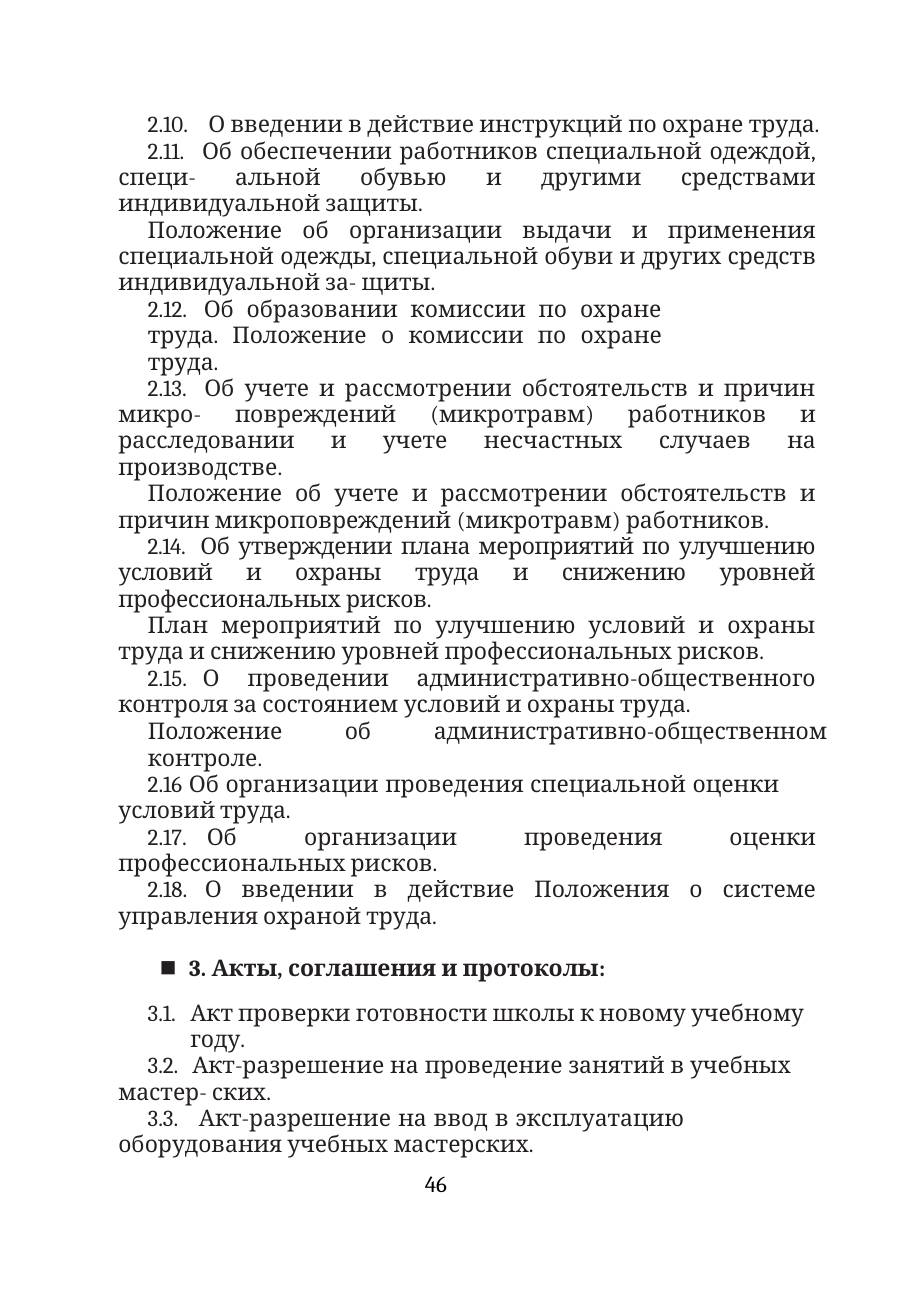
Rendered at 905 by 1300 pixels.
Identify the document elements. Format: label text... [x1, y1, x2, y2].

text Положение об административно-общественном контроле. [148, 718, 827, 772]
list Акт проверки готовности школы к новому учебному году. [147, 1000, 827, 1053]
text План мероприятий по улучшению условий и охраны труда и снижению уровней профессиональных рисков. [118, 613, 816, 666]
list Об утверждении плана мероприятий по улучшению условий и охраны труда и снижению уровней профессиональных рисков. [118, 534, 815, 613]
list Об организации проведения оценки профессиональных рисков. [118, 824, 816, 877]
list Акт-разрешение на проведение занятий в учебных мастер- ских. [118, 1053, 816, 1106]
subtitle 3. Акты, соглашения и протоколы: [159, 956, 827, 982]
list Акт-разрешение на ввод в эксплуатацию оборудования учебных мастерских. [118, 1106, 816, 1159]
list О введении в действие инструкций по охране труда. [147, 112, 827, 138]
list Об обеспечении работников специальной одеждой, специ- альной обувью и другими средствами индивидуальной защиты. [118, 138, 816, 217]
text Положение об учете и рассмотрении обстоятельств и причин микроповреждений (микротравм) работников. [118, 481, 816, 534]
text Положение об организации выдачи и применения специальной одежды, специальной обуви и других средств индивидуальной за- щиты. [118, 217, 816, 297]
list О проведении административно-общественного контроля за состоянием условий и охраны труда. [118, 666, 816, 718]
list Об образовании комиссии по охране труда. Положение о комиссии по охране труда. [148, 297, 662, 376]
text 2.16 Об организации проведения специальной оценки условий труда. [118, 772, 816, 824]
list О введении в действие Положения о системе управления охраной труда. [118, 877, 816, 930]
list Об учете и рассмотрении обстоятельств и причин микро- повреждений (микротравм) работников и расследовании и учете несчастных случаев на производстве. [118, 376, 816, 481]
